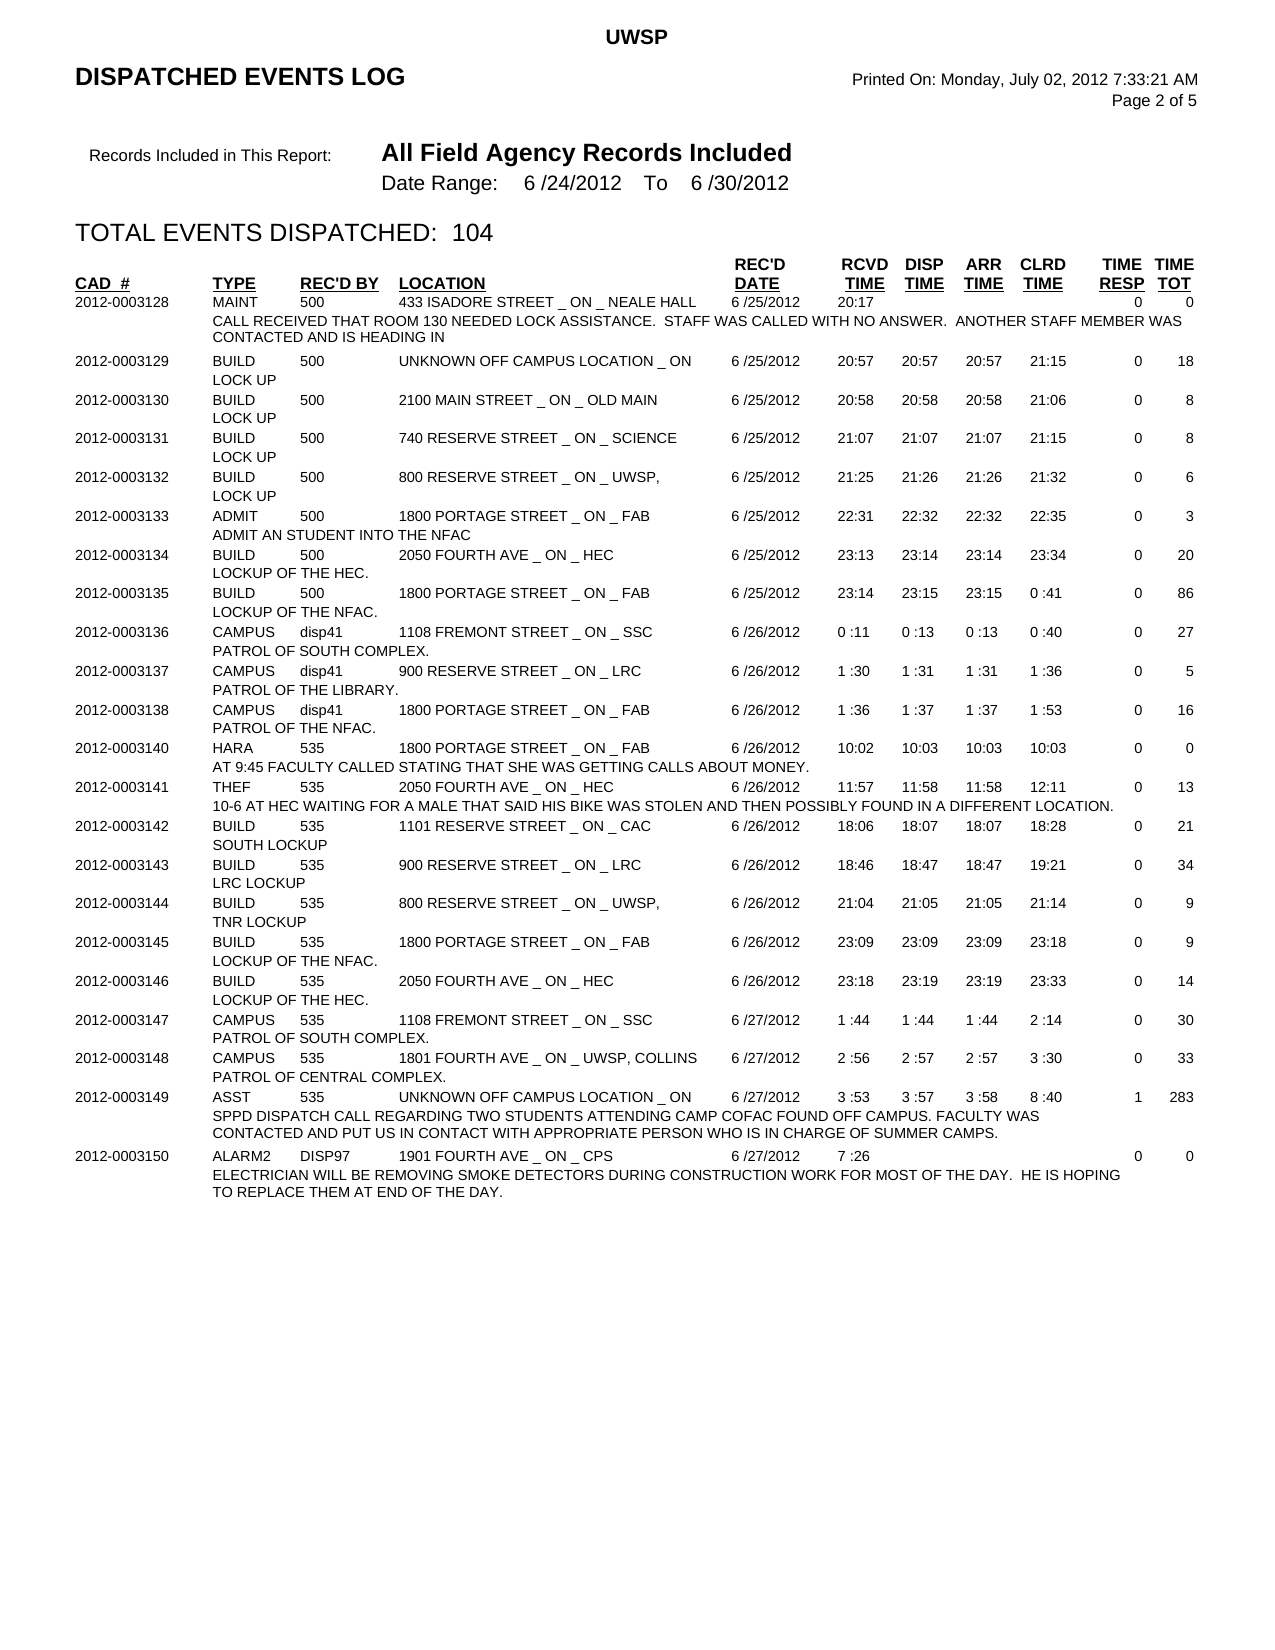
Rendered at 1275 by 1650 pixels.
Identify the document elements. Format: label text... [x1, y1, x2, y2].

text PATROL OF CENTRAL COMPLEX. [75, 1069, 1200, 1086]
text 2012-0003141 THEF 535 2050 FOURTH AVE _ ON _ HEC 6 /26/2012 11:57 11:58 11:58 12:11 0 13 [75, 779, 1200, 795]
text 2012-0003145 BUILD 535 1800 PORTAGE STREET _ ON _ FAB 6 /26/2012 23:09 23:09 23:09 23:18 0 9 [75, 934, 1200, 950]
text LRC LOCKUP [75, 875, 1200, 892]
text TO REPLACE THEM AT END OF THE DAY. [75, 1184, 1200, 1200]
text LOCK UP [75, 371, 1200, 388]
text LOCKUP OF THE HEC. [75, 991, 1200, 1008]
text CONTACTED AND PUT US IN CONTACT WITH APPROPRIATE PERSON WHO IS IN CHARGE OF SUMMER CAMPS. [75, 1124, 1200, 1141]
text ADMIT AN STUDENT INTO THE NFAC [75, 526, 1200, 543]
text UWSP [75, 25, 1200, 49]
text CALL RECEIVED THAT ROOM 130 NEEDED LOCK ASSISTANCE. STAFF WAS CALLED WITH NO ANSWER. ANOTHER STAFF MEMBER WAS CONTACTED AND IS HEADING IN [212, 312, 1200, 346]
text LOCK UP [75, 449, 1200, 466]
text LOCK UP [75, 488, 1200, 504]
text LOCKUP OF THE NFAC. [75, 604, 1200, 621]
text 2012-0003138 CAMPUS disp41 1800 PORTAGE STREET _ ON _ FAB 6 /26/2012 1 :36 1 :37 1 :37 1 :53 0 16 [75, 701, 1200, 718]
text PATROL OF SOUTH COMPLEX. [75, 643, 1200, 659]
text 2012-0003130 BUILD 500 2100 MAIN STREET _ ON _ OLD MAIN 6 /25/2012 20:58 20:58 20:58 21:06 0 8 [75, 391, 1200, 408]
text 2012-0003137 CAMPUS disp41 900 RESERVE STREET _ ON _ LRC 6 /26/2012 1 :30 1 :31 1 :31 1 :36 0 5 [75, 662, 1200, 679]
text TOTAL EVENTS DISPATCHED: 104 [75, 218, 1200, 247]
text 2012-0003131 BUILD 500 740 RESERVE STREET _ ON _ SCIENCE 6 /25/2012 21:07 21:07 21:07 21:15 0 8 [75, 430, 1200, 447]
text 2012-0003133 ADMIT 500 1800 PORTAGE STREET _ ON _ FAB 6 /25/2012 22:31 22:32 22:32 22:35 0 3 [75, 507, 1200, 524]
text 2012-0003134 BUILD 500 2050 FOURTH AVE _ ON _ HEC 6 /25/2012 23:13 23:14 23:14 23:34 0 20 [75, 546, 1200, 563]
text 2012-0003132 BUILD 500 800 RESERVE STREET _ ON _ UWSP, 6 /25/2012 21:25 21:26 21:26 21:32 0 6 [75, 469, 1200, 485]
text PATROL OF SOUTH COMPLEX. [75, 1030, 1200, 1047]
text CAD # TYPE REC'D BY LOCATION DATE TIME TIME TIME TIME RESP TOT [75, 274, 1200, 293]
text DISPATCHED EVENTS LOG Printed On: Monday, July 02, 2012 7:33:21 AM [75, 62, 1200, 91]
text 10-6 AT HEC WAITING FOR A MALE THAT SAID HIS BIKE WAS STOLEN AND THEN POSSIBLY FOUND IN A DIFFERENT LOCATION. [75, 798, 1200, 814]
text 2012-0003150 ALARM2 DISP97 1901 FOURTH AVE _ ON _ CPS 6 /27/2012 7 :26 0 0 [75, 1148, 1200, 1164]
text 2012-0003129 BUILD 500 UNKNOWN OFF CAMPUS LOCATION _ ON 6 /25/2012 20:57 20:57 20:57 21:15 0 18 [75, 352, 1200, 369]
text 2012-0003143 BUILD 535 900 RESERVE STREET _ ON _ LRC 6 /26/2012 18:46 18:47 18:47 19:21 0 34 [75, 856, 1200, 873]
text Records Included in This Report: All Field Agency Records Included [75, 138, 1200, 167]
text 2012-0003136 CAMPUS disp41 1108 FREMONT STREET _ ON _ SSC 6 /26/2012 0 :11 0 :13 0 :13 0 :40 0 27 [75, 624, 1200, 640]
text 2012-0003135 BUILD 500 1800 PORTAGE STREET _ ON _ FAB 6 /25/2012 23:14 23:15 23:15 0 :41 0 86 [75, 585, 1200, 602]
text PATROL OF THE NFAC. [75, 720, 1200, 737]
text PATROL OF THE LIBRARY. [75, 681, 1200, 698]
text SOUTH LOCKUP [75, 836, 1200, 853]
text Date Range: 6 /24/2012 To 6 /30/2012 [75, 170, 1200, 194]
text LOCK UP [75, 410, 1200, 427]
text ELECTRICIAN WILL BE REMOVING SMOKE DETECTORS DURING CONSTRUCTION WORK FOR MOST OF THE DAY. HE IS HOPING [75, 1167, 1200, 1184]
text REC'D RCVD DISP ARR CLRD TIME TIME [75, 255, 1200, 274]
text 2012-0003149 ASST 535 UNKNOWN OFF CAMPUS LOCATION _ ON 6 /27/2012 3 :53 3 :57 3 :58 8 :40 1 283 [75, 1089, 1200, 1105]
text LOCKUP OF THE NFAC. [75, 953, 1200, 969]
text 2012-0003128 MAINT 500 433 ISADORE STREET _ ON _ NEALE HALL 6 /25/2012 20:17 0 0 [75, 293, 1200, 310]
text 2012-0003144 BUILD 535 800 RESERVE STREET _ ON _ UWSP, 6 /26/2012 21:04 21:05 21:05 21:14 0 9 [75, 895, 1200, 912]
text 2012-0003147 CAMPUS 535 1108 FREMONT STREET _ ON _ SSC 6 /27/2012 1 :44 1 :44 1 :44 2 :14 0 30 [75, 1011, 1200, 1028]
text SPPD DISPATCH CALL REGARDING TWO STUDENTS ATTENDING CAMP COFAC FOUND OFF CAMPUS. FACULTY WAS [75, 1108, 1200, 1124]
text TNR LOCKUP [75, 914, 1200, 931]
text 2012-0003140 HARA 535 1800 PORTAGE STREET _ ON _ FAB 6 /26/2012 10:02 10:03 10:03 10:03 0 0 [75, 740, 1200, 757]
text 2012-0003148 CAMPUS 535 1801 FOURTH AVE _ ON _ UWSP, COLLINS 6 /27/2012 2 :56 2 :57 2 :57 3 :30 0 33 [75, 1050, 1200, 1067]
text AT 9:45 FACULTY CALLED STATING THAT SHE WAS GETTING CALLS ABOUT MONEY. [75, 759, 1200, 776]
text 2012-0003146 BUILD 535 2050 FOURTH AVE _ ON _ HEC 6 /26/2012 23:18 23:19 23:19 23:33 0 14 [75, 972, 1200, 989]
text Page 2 of 5 [75, 91, 1200, 110]
text 2012-0003142 BUILD 535 1101 RESERVE STREET _ ON _ CAC 6 /26/2012 18:06 18:07 18:07 18:28 0 21 [75, 817, 1200, 834]
text LOCKUP OF THE HEC. [75, 565, 1200, 582]
